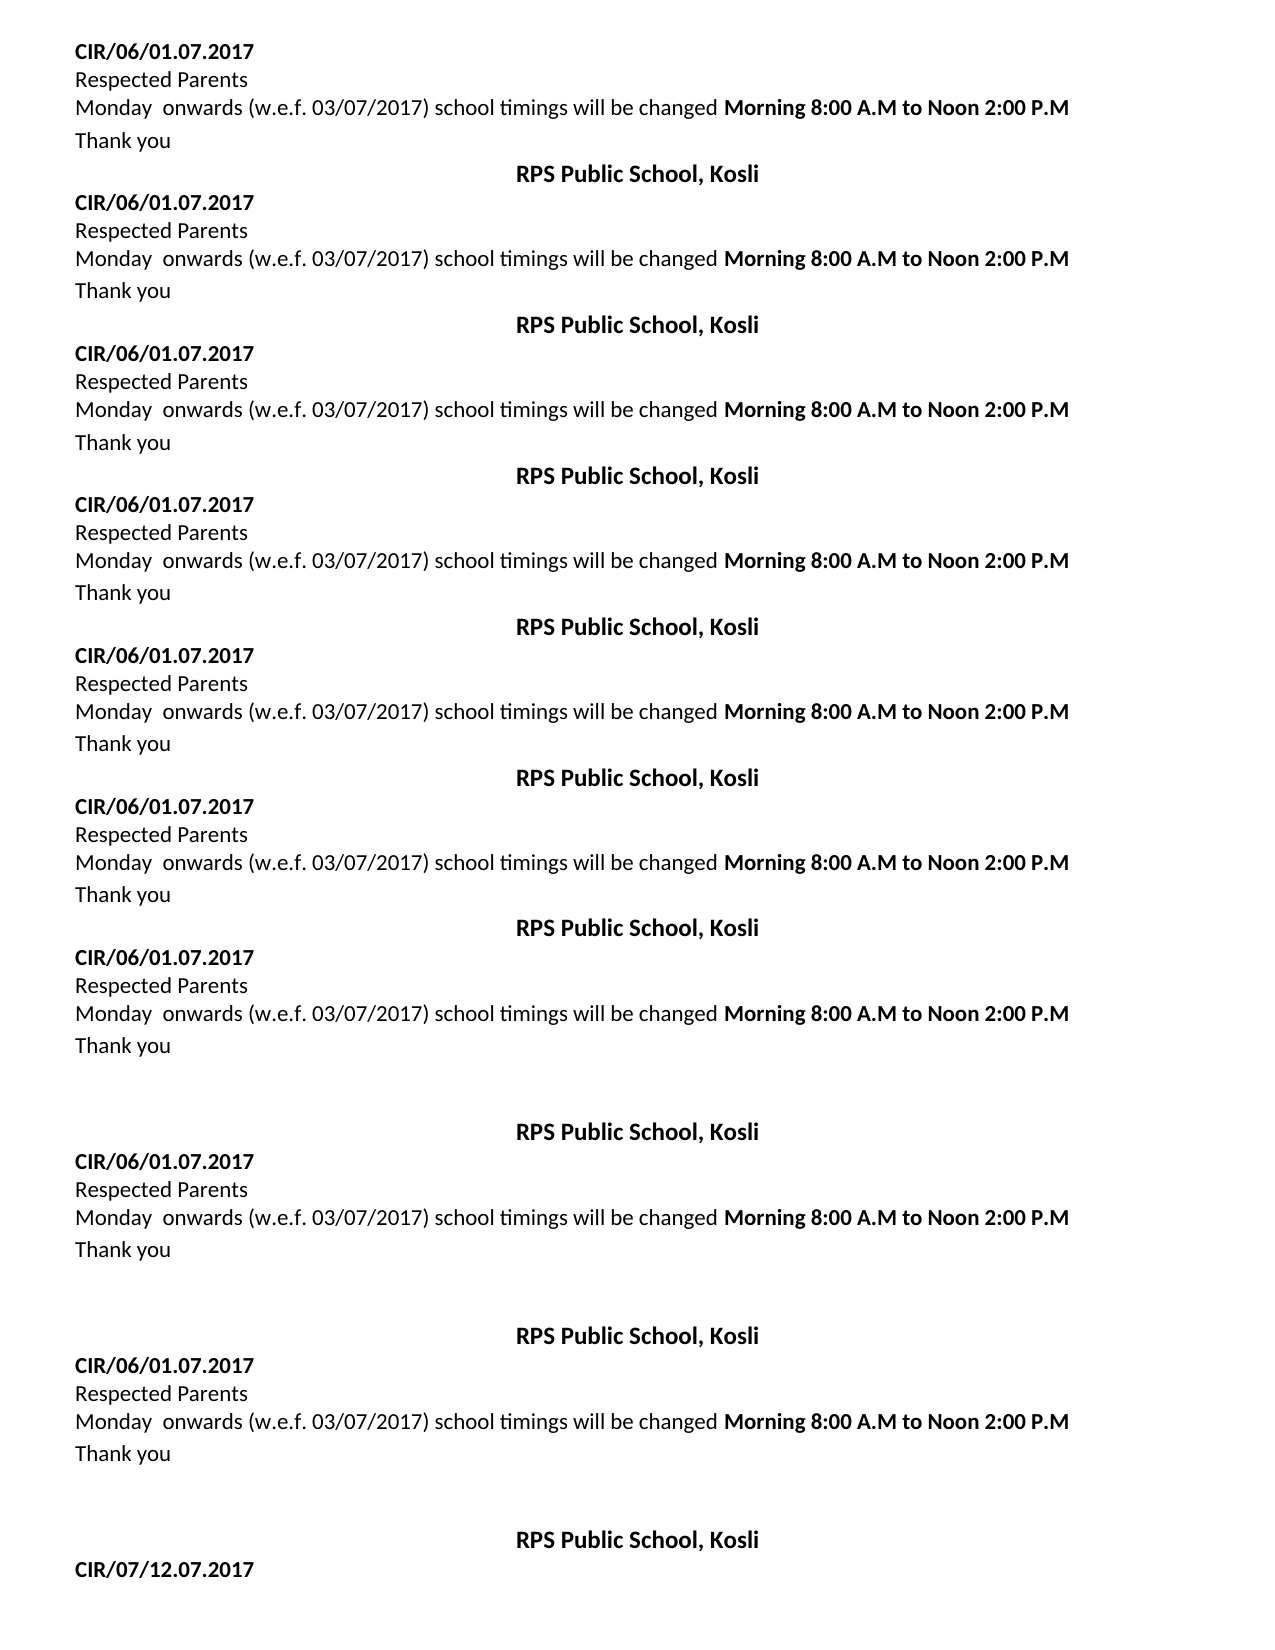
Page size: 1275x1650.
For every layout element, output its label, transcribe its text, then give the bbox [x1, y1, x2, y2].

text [75, 1524, 1200, 1555]
text Thank you [75, 277, 1200, 305]
text CIR/06/01.07.2017 [75, 188, 1200, 216]
text Monday onwards (w.e.f. 03/07/2017) school timings will be changed Morning 8:00 A.M to Noon 2:00 P.M [75, 93, 1200, 122]
text Respected Parents [75, 1175, 1200, 1203]
text Monday onwards (w.e.f. 03/07/2017) school timings will be changed Morning 8:00 A.M to Noon 2:00 P.M [75, 546, 1200, 574]
text Respected Parents [75, 1379, 1200, 1407]
text Thank you [75, 880, 1200, 908]
text CIR/07/12.07.2017 [75, 1555, 1200, 1583]
text CIR/06/01.07.2017 [75, 339, 1200, 367]
text Monday onwards (w.e.f. 03/07/2017) school timings will be changed Morning 8:00 A.M to Noon 2:00 P.M [75, 1203, 1200, 1231]
text CIR/06/01.07.2017 [75, 490, 1200, 518]
text RPS Public School, Kosli [75, 762, 1200, 792]
text Monday onwards (w.e.f. 03/07/2017) school timings will be changed Morning 8:00 A.M to Noon 2:00 P.M [75, 848, 1200, 876]
text Monday onwards (w.e.f. 03/07/2017) school timings will be changed Morning 8:00 A.M to Noon 2:00 P.M [75, 697, 1200, 725]
text Respected Parents [75, 367, 1200, 395]
text RPS Public School, Kosli [75, 913, 1200, 943]
text Thank you [75, 1439, 1200, 1467]
text Thank you [75, 729, 1200, 757]
text Thank you [75, 578, 1200, 607]
text Monday onwards (w.e.f. 03/07/2017) school timings will be changed Morning 8:00 A.M to Noon 2:00 P.M [75, 999, 1200, 1027]
text CIR/06/01.07.2017 [75, 792, 1200, 820]
text RPS Public School, Kosli [75, 460, 1200, 490]
text Thank you [75, 1235, 1200, 1263]
text Respected Parents [75, 518, 1200, 546]
text RPS Public School, Kosli [75, 309, 1200, 339]
text Monday onwards (w.e.f. 03/07/2017) school timings will be changed Morning 8:00 A.M to Noon 2:00 P.M [75, 1407, 1200, 1435]
text Thank you [75, 1031, 1200, 1059]
text Respected Parents [75, 971, 1200, 999]
text Monday onwards (w.e.f. 03/07/2017) school timings will be changed Morning 8:00 A.M to Noon 2:00 P.M [75, 244, 1200, 272]
text Respected Parents [75, 66, 1200, 93]
text CIR/06/01.07.2017 [75, 1351, 1200, 1379]
text Thank you [75, 428, 1200, 456]
text RPS Public School, Kosli [75, 1321, 1200, 1351]
text CIR/06/01.07.2017 [75, 641, 1200, 669]
text CIR/06/01.07.2017 [75, 943, 1200, 971]
text CIR/06/01.07.2017 [75, 1147, 1200, 1175]
text Respected Parents [75, 820, 1200, 848]
text Respected Parents [75, 216, 1200, 244]
text CIR/06/01.07.2017 [75, 37, 1200, 66]
text RPS Public School, Kosli [75, 1117, 1200, 1147]
text RPS Public School, Kosli [75, 611, 1200, 641]
text Monday onwards (w.e.f. 03/07/2017) school timings will be changed Morning 8:00 A.M to Noon 2:00 P.M [75, 395, 1200, 423]
text Thank you [75, 126, 1200, 154]
text RPS Public School, Kosli [75, 158, 1200, 188]
text Respected Parents [75, 669, 1200, 697]
